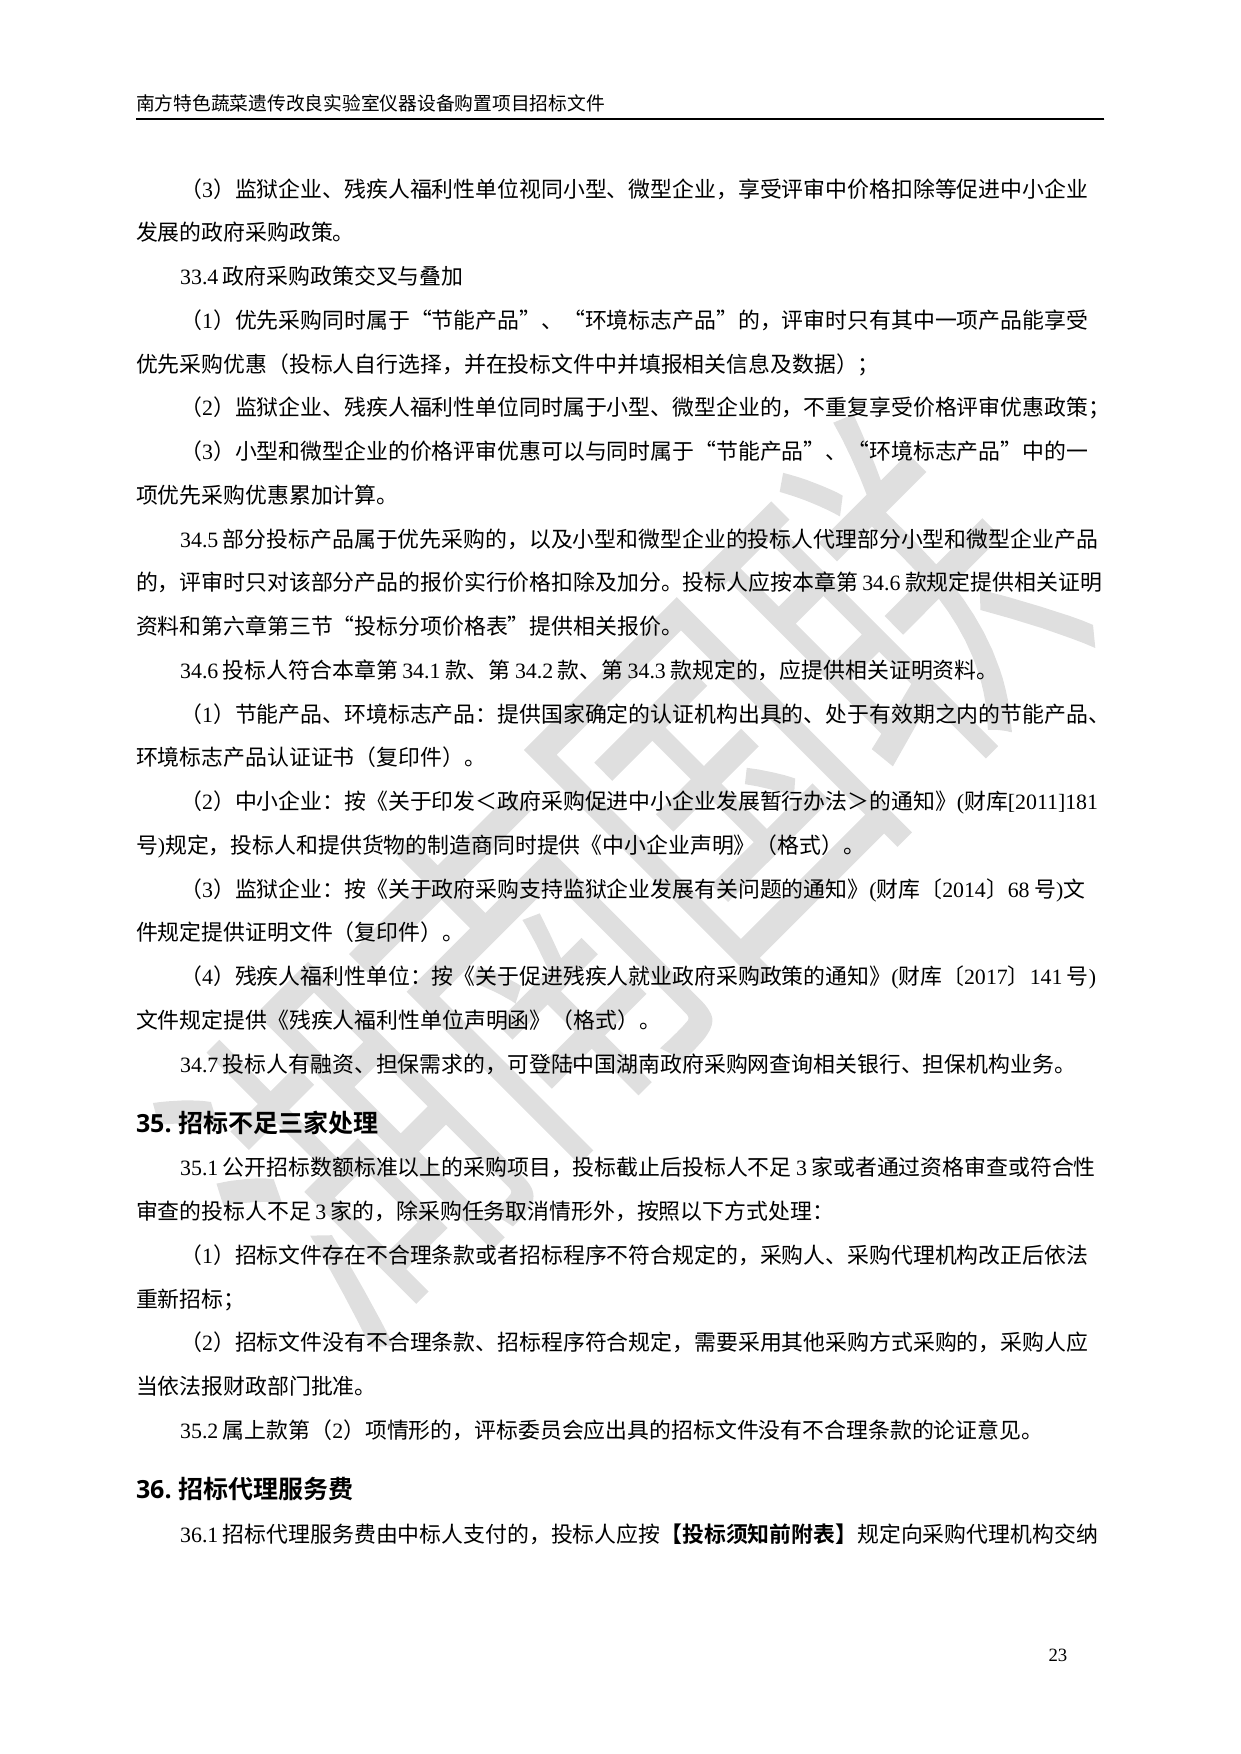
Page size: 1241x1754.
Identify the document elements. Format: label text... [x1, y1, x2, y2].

text （1）优先采购同时属于“节能产品”、“环境标志产品”的，评审时只有其中一项产品能享受优先采购优惠（投标人自行选择，并在投标文件中并填报相关信息及数据）； [136, 293, 1104, 381]
text 35.2属上款第（2）项情形的，评标委员会应出具的招标文件没有不合理条款的论证意见。 [136, 1403, 1104, 1447]
text 33.4政府采购政策交叉与叠加 [136, 249, 1104, 293]
text （3）小型和微型企业的价格评审优惠可以与同时属于“节能产品”、“环境标志产品”中的一项优先采购优惠累加计算。 [136, 424, 1104, 512]
text （4）残疾人福利性单位：按《关于促进残疾人就业政府采购政策的通知》(财库〔2017〕141号)文件规定提供《残疾人福利性单位声明函》（格式）。 [136, 949, 1104, 1037]
text 34.7投标人有融资、担保需求的，可登陆中国湖南政府采购网查询相关银行、担保机构业务。 [136, 1037, 1104, 1081]
text （1）招标文件存在不合理条款或者招标程序不符合规定的，采购人、采购代理机构改正后依法重新招标； [136, 1228, 1104, 1316]
text 35.1公开招标数额标准以上的采购项目，投标截止后投标人不足3家或者通过资格审查或符合性审查的投标人不足3家的，除采购任务取消情形外，按照以下方式处理： [136, 1141, 1104, 1228]
text （3）监狱企业：按《关于政府采购支持监狱企业发展有关问题的通知》(财库〔2014〕68号)文件规定提供证明文件（复印件）。 [136, 862, 1104, 949]
text 34.5部分投标产品属于优先采购的，以及小型和微型企业的投标人代理部分小型和微型企业产品的，评审时只对该部分产品的报价实行价格扣除及加分。投标人应按本章第34.6款规定提供相关证明资料和第六章第三节“投标分项价格表”提供相关报价。 [136, 512, 1104, 643]
subtitle 36. 招标代理服务费 [136, 1463, 1104, 1507]
subtitle 35. 招标不足三家处理 [136, 1097, 1104, 1141]
text （2）招标文件没有不合理条款、招标程序符合规定，需要采用其他采购方式采购的，采购人应当依法报财政部门批准。 [136, 1316, 1104, 1403]
text 34.6投标人符合本章第34.1款、第34.2款、第34.3款规定的，应提供相关证明资料。 [136, 643, 1104, 687]
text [136, 1507, 1104, 1551]
text （2）中小企业：按《关于印发＜政府采购促进中小企业发展暂行办法＞的通知》(财库[2011]181号)规定，投标人和提供货物的制造商同时提供《中小企业声明》（格式）。 [136, 774, 1104, 862]
text （2）监狱企业、残疾人福利性单位同时属于小型、微型企业的，不重复享受价格评审优惠政策； [136, 381, 1104, 424]
text （1）节能产品、环境标志产品：提供国家确定的认证机构出具的、处于有效期之内的节能产品、环境标志产品认证证书（复印件）。 [136, 687, 1104, 774]
text （3）监狱企业、残疾人福利性单位视同小型、微型企业，享受评审中价格扣除等促进中小企业发展的政府采购政策。 [136, 162, 1104, 249]
